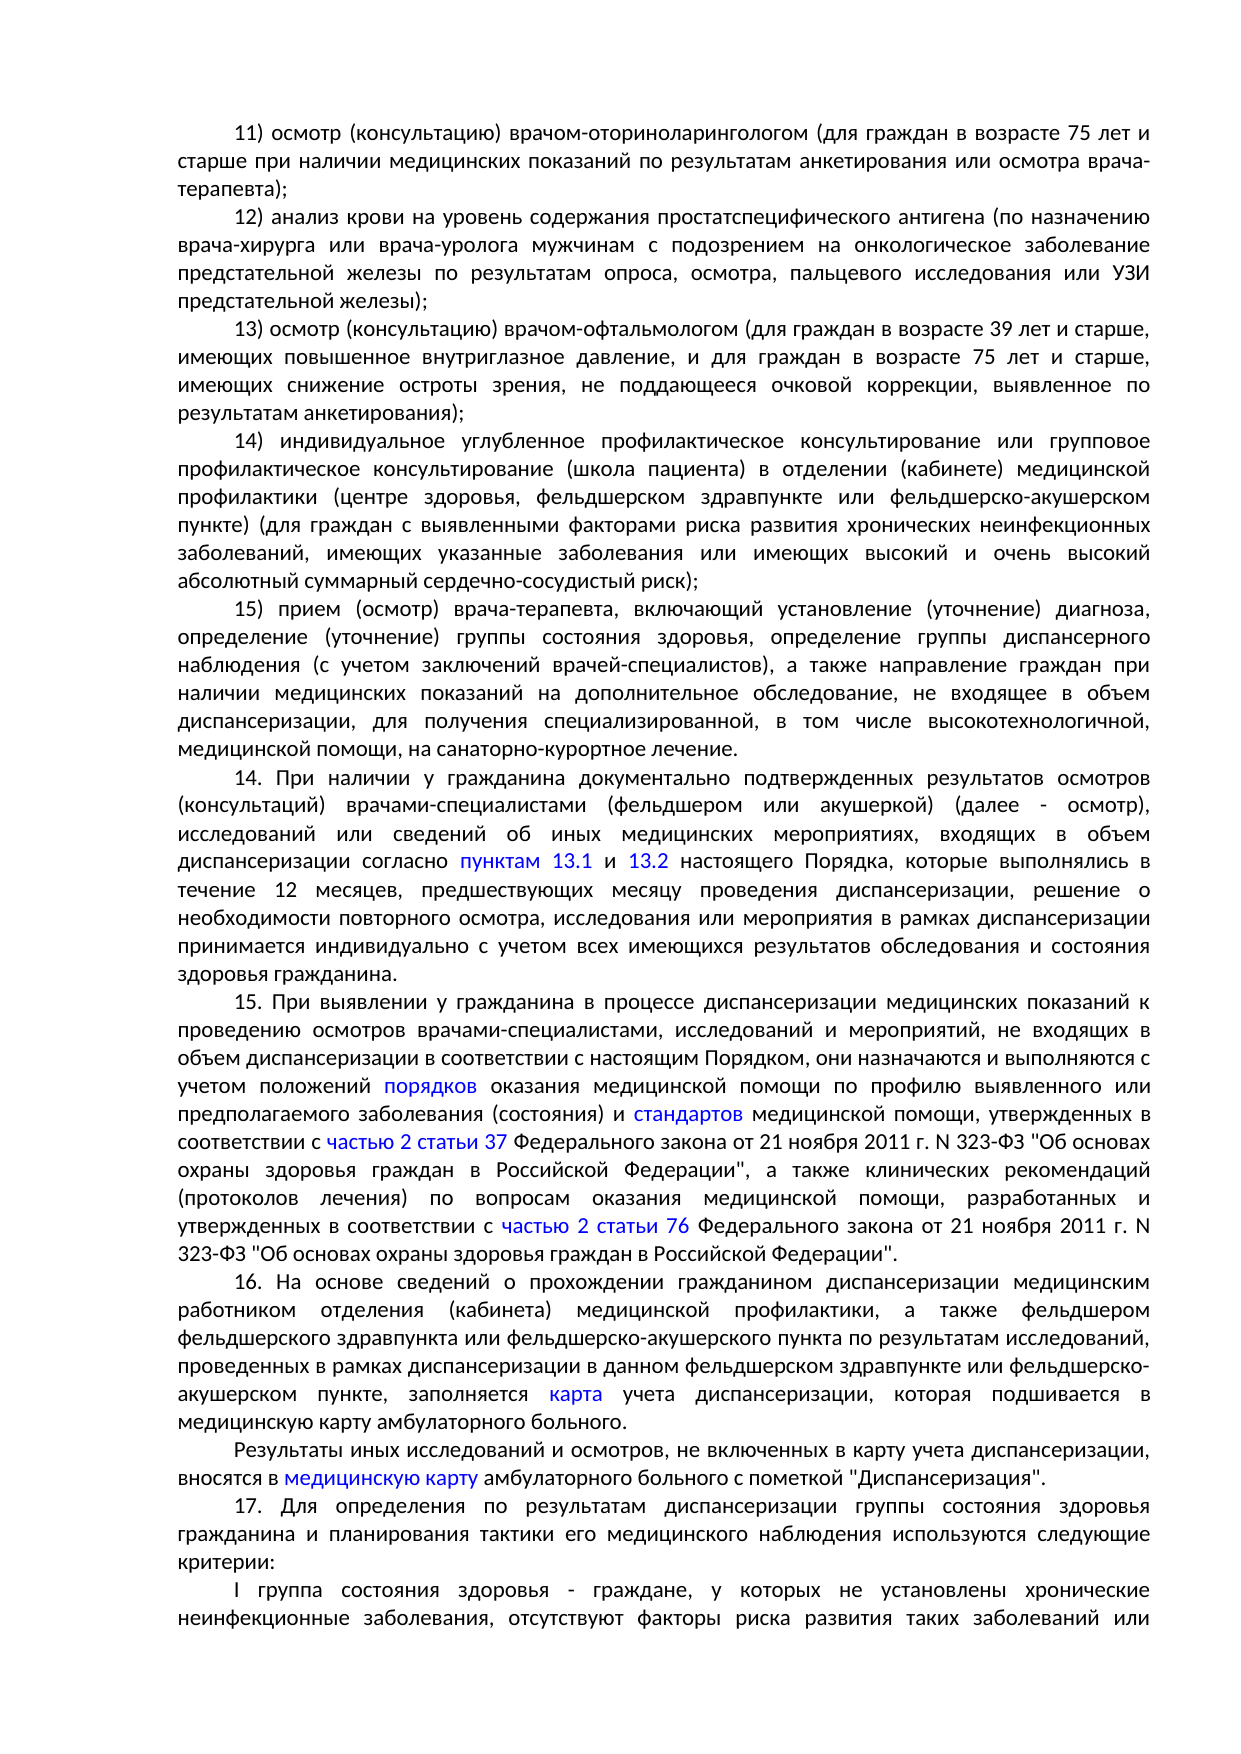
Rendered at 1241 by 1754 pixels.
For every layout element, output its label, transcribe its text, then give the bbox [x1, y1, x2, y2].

text 11) осмотр (консультацию) врачом-оториноларингологом (для граждан в возрасте 75 лет и старше при наличии медицинских показаний по результатам анкетирования или осмотра врача-терапевта); [177, 118, 1152, 202]
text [177, 1575, 1152, 1631]
text 16. На основе сведений о прохождении гражданином диспансеризации медицинским работником отделения (кабинета) медицинской профилактики, а также фельдшером фельдшерского здравпункта или фельдшерско-акушерского пункта по результатам исследований, проведенных в рамках диспансеризации в данном фельдшерском здравпункте или фельдшерско-акушерском пункте, заполняется карта учета диспансеризации, которая подшивается в медицинскую карту амбулаторного больного. [177, 1267, 1152, 1435]
text 12) анализ крови на уровень содержания простатспецифического антигена (по назначению врача-хирурга или врача-уролога мужчинам с подозрением на онкологическое заболевание предстательной железы по результатам опроса, осмотра, пальцевого исследования или УЗИ предстательной железы); [177, 202, 1152, 314]
text 15. При выявлении у гражданина в процессе диспансеризации медицинских показаний к проведению осмотров врачами-специалистами, исследований и мероприятий, не входящих в объем диспансеризации в соответствии с настоящим Порядком, они назначаются и выполняются с учетом положений порядков оказания медицинской помощи по профилю выявленного или предполагаемого заболевания (состояния) и стандартов медицинской помощи, утвержденных в соответствии с частью 2 статьи 37 Федерального закона от 21 ноября 2011 г. N 323-ФЗ "Об основах охраны здоровья граждан в Российской Федерации", а также клинических рекомендаций (протоколов лечения) по вопросам оказания медицинской помощи, разработанных и утвержденных в соответствии с частью 2 статьи 76 Федерального закона от 21 ноября 2011 г. N 323-ФЗ "Об основах охраны здоровья граждан в Российской Федерации". [177, 987, 1152, 1267]
text 17. Для определения по результатам диспансеризации группы состояния здоровья гражданина и планирования тактики его медицинского наблюдения используются следующие критерии: [177, 1491, 1152, 1575]
text 13) осмотр (консультацию) врачом-офтальмологом (для граждан в возрасте 39 лет и старше, имеющих повышенное внутриглазное давление, и для граждан в возрасте 75 лет и старше, имеющих снижение остроты зрения, не поддающееся очковой коррекции, выявленное по результатам анкетирования); [177, 314, 1152, 426]
text 15) прием (осмотр) врача-терапевта, включающий установление (уточнение) диагноза, определение (уточнение) группы состояния здоровья, определение группы диспансерного наблюдения (с учетом заключений врачей-специалистов), а также направление граждан при наличии медицинских показаний на дополнительное обследование, не входящее в объем диспансеризации, для получения специализированной, в том числе высокотехнологичной, медицинской помощи, на санаторно-курортное лечение. [177, 594, 1152, 763]
text 14) индивидуальное углубленное профилактическое консультирование или групповое профилактическое консультирование (школа пациента) в отделении (кабинете) медицинской профилактики (центре здоровья, фельдшерском здравпункте или фельдшерско-акушерском пункте) (для граждан с выявленными факторами риска развития хронических неинфекционных заболеваний, имеющих указанные заболевания или имеющих высокий и очень высокий абсолютный суммарный сердечно-сосудистый риск); [177, 426, 1152, 594]
text Результаты иных исследований и осмотров, не включенных в карту учета диспансеризации, вносятся в медицинскую карту амбулаторного больного с пометкой "Диспансеризация". [177, 1435, 1152, 1491]
text 14. При наличии у гражданина документально подтвержденных результатов осмотров (консультаций) врачами-специалистами (фельдшером или акушеркой) (далее - осмотр), исследований или сведений об иных медицинских мероприятиях, входящих в объем диспансеризации согласно пунктам 13.1 и 13.2 настоящего Порядка, которые выполнялись в течение 12 месяцев, предшествующих месяцу проведения диспансеризации, решение о необходимости повторного осмотра, исследования или мероприятия в рамках диспансеризации принимается индивидуально с учетом всех имеющихся результатов обследования и состояния здоровья гражданина. [177, 763, 1152, 987]
